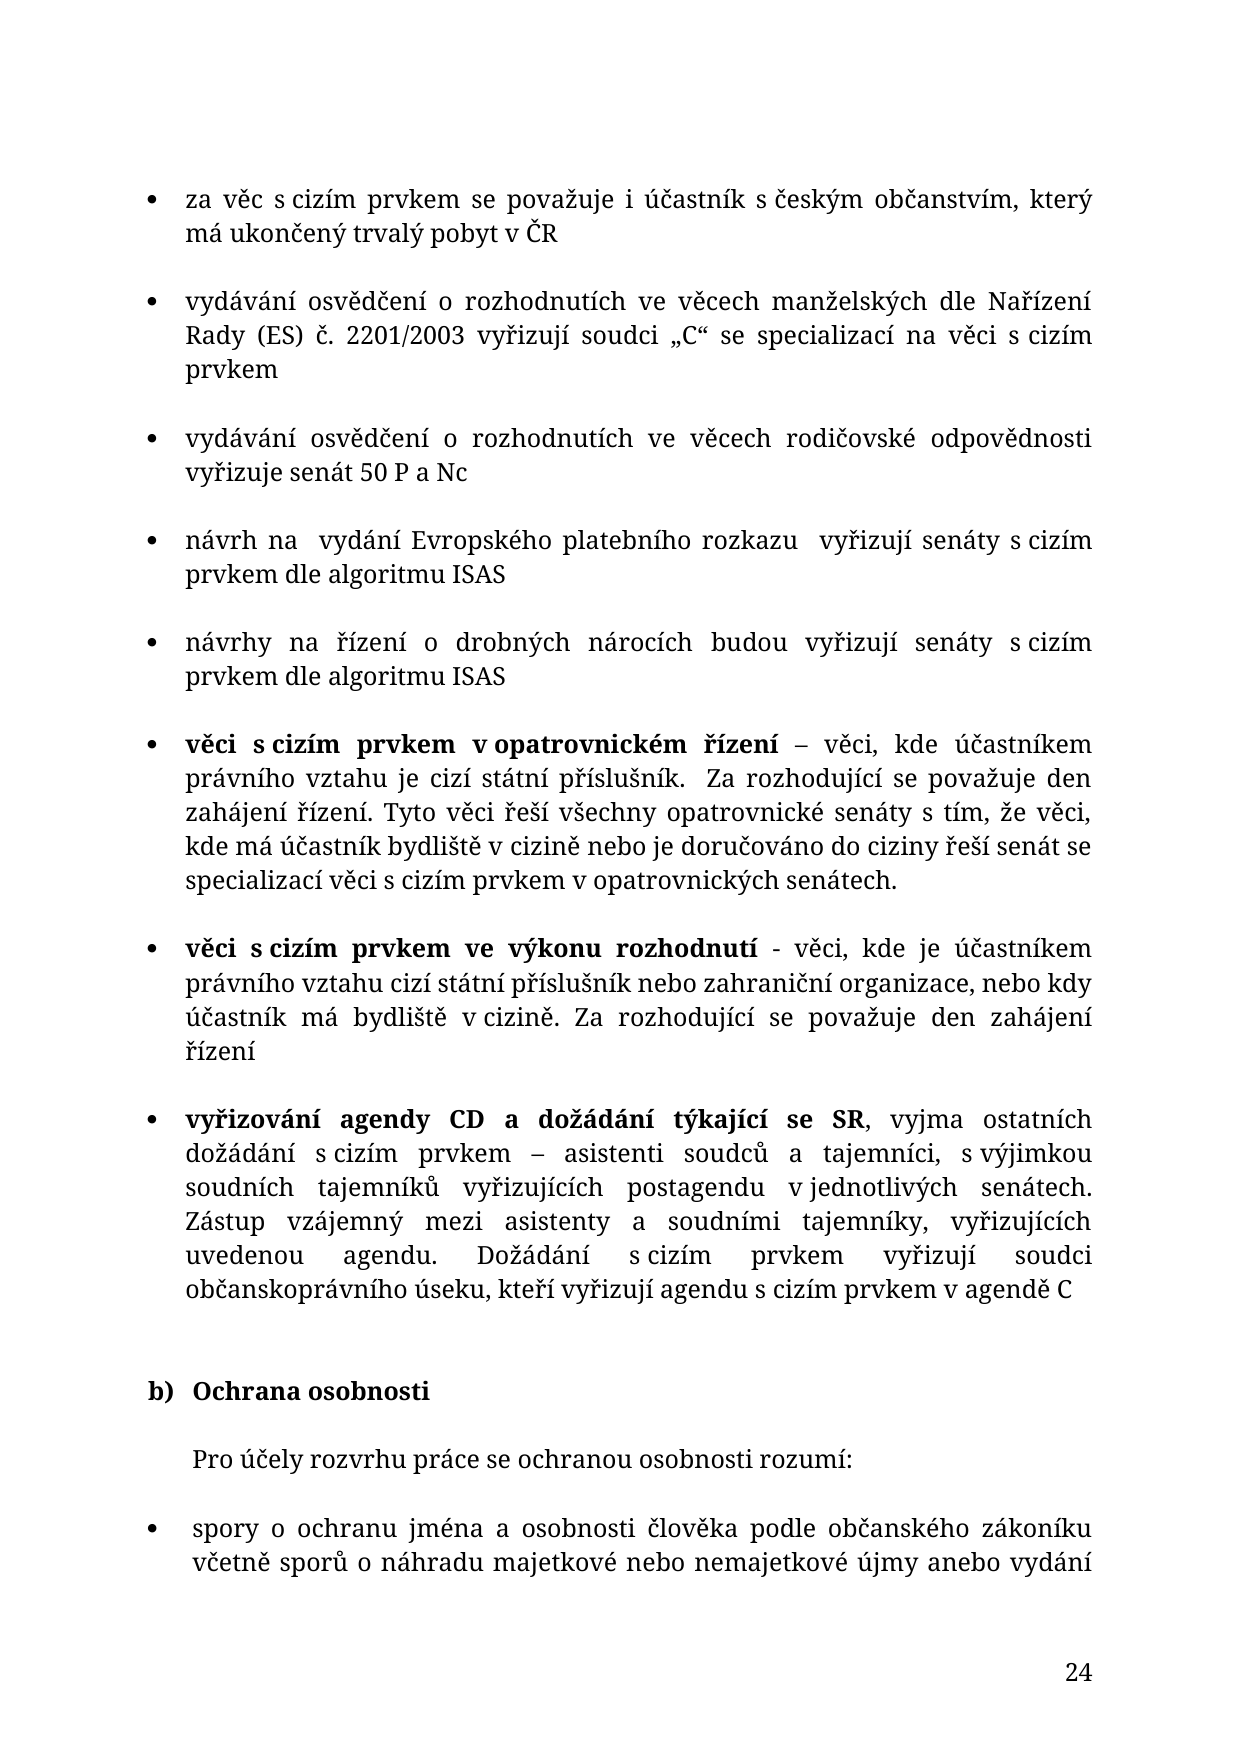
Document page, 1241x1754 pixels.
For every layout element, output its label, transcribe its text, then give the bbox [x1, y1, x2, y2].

list věci s cizím prvkem ve výkonu rozhodnutí - věci, kde je účastníkem právního vztahu cizí státní příslušník nebo zahraniční organizace, nebo kdy účastník má bydliště v cizině. Za rozhodující se považuje den zahájení řízení [148, 931, 1092, 1067]
text Pro účely rozvrhu práce se ochranou osobnosti rozumí: [192, 1442, 1092, 1476]
list věci s cizím prvkem v opatrovnickém řízení – věci, kde účastníkem právního vztahu je cizí státní příslušník. Za rozhodující se považuje den zahájení řízení. Tyto věci řeší všechny opatrovnické senáty s tím, že věci, kde má účastník bydliště v cizině nebo je doručováno do ciziny řeší senát se specializací věci s cizím prvkem v opatrovnických senátech. [148, 727, 1092, 897]
list za věc s cizím prvkem se považuje i účastník s českým občanstvím, který má ukončený trvalý pobyt v ČR [148, 182, 1092, 250]
list návrh na vydání Evropského platebního rozkazu vyřizují senáty s cizím prvkem dle algoritmu ISAS [148, 522, 1092, 591]
list vyřizování agendy CD a dožádání týkající se SR, vyjma ostatních dožádání s cizím prvkem – asistenti soudců a tajemníci, s výjimkou soudních tajemníků vyřizujících postagendu v jednotlivých senátech. Zástup vzájemný mezi asistenty a soudními tajemníky, vyřizujících uvedenou agendu. Dožádání s cizím prvkem vyřizují soudci občanskoprávního úseku, kteří vyřizují agendu s cizím prvkem v agendě C [148, 1101, 1092, 1306]
list vydávání osvědčení o rozhodnutích ve věcech rodičovské odpovědnosti vyřizuje senát 50 P a Nc [148, 420, 1092, 488]
list Ochrana osobnosti [148, 1374, 1092, 1408]
list návrhy na řízení o drobných nárocích budou vyřizují senáty s cizím prvkem dle algoritmu ISAS [148, 624, 1092, 693]
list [148, 1510, 1092, 1578]
list vydávání osvědčení o rozhodnutích ve věcech manželských dle Nařízení Rady (ES) č. 2201/2003 vyřizují soudci „C“ se specializací na věci s cizím prvkem [148, 284, 1092, 386]
